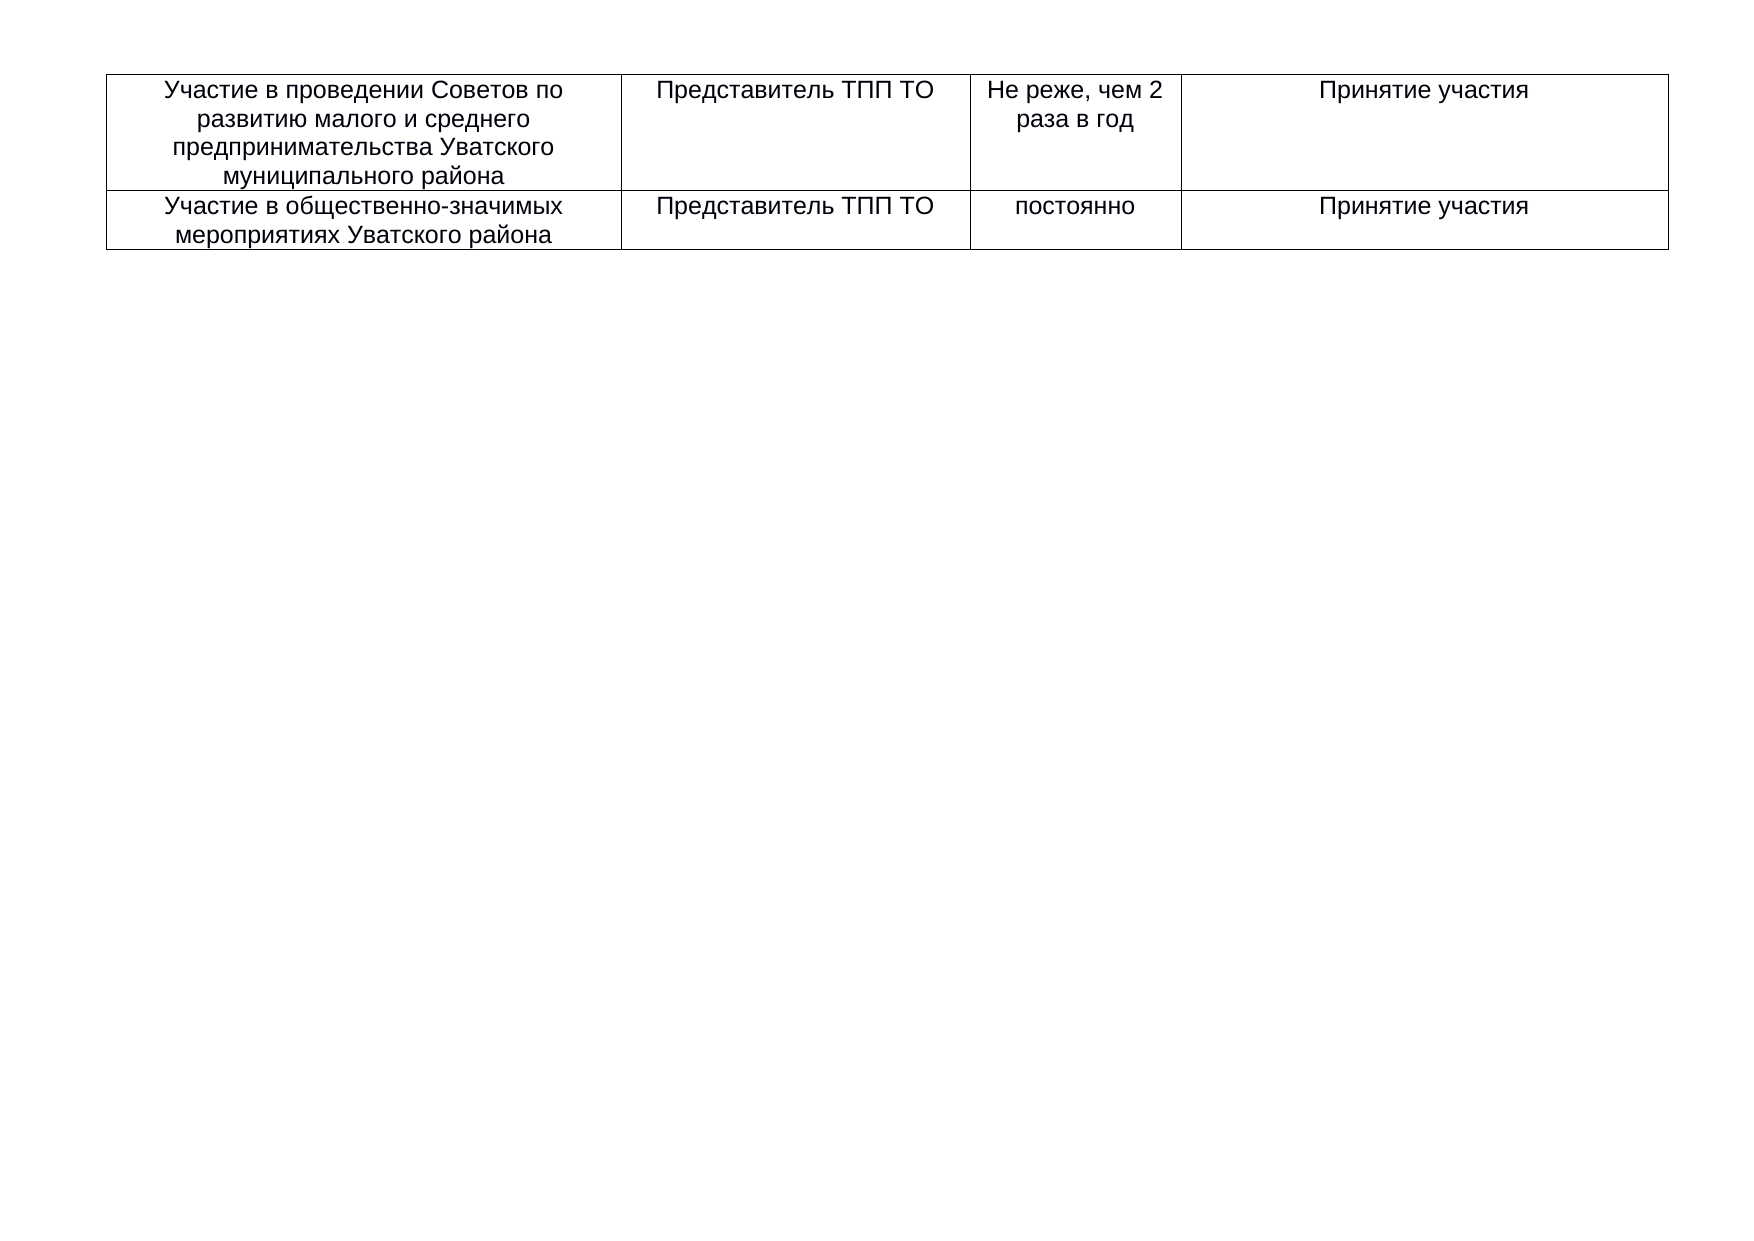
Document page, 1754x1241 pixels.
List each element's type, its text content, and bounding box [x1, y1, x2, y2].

table_cell Принятие участия [1182, 191, 1668, 248]
table_cell Участие в проведении Советов по развитию малого и среднего предпринимательства Уватского муниципального района [107, 75, 621, 190]
table_cell Представитель ТПП ТО [622, 191, 970, 248]
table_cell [622, 75, 970, 190]
table_cell Не реже, чем 2 раза в год [971, 75, 1181, 190]
table_cell постоянно [971, 191, 1181, 248]
table_cell Участие в общественно-значимых мероприятиях Уватского района [107, 191, 621, 248]
table_cell Принятие участия [1182, 75, 1668, 190]
